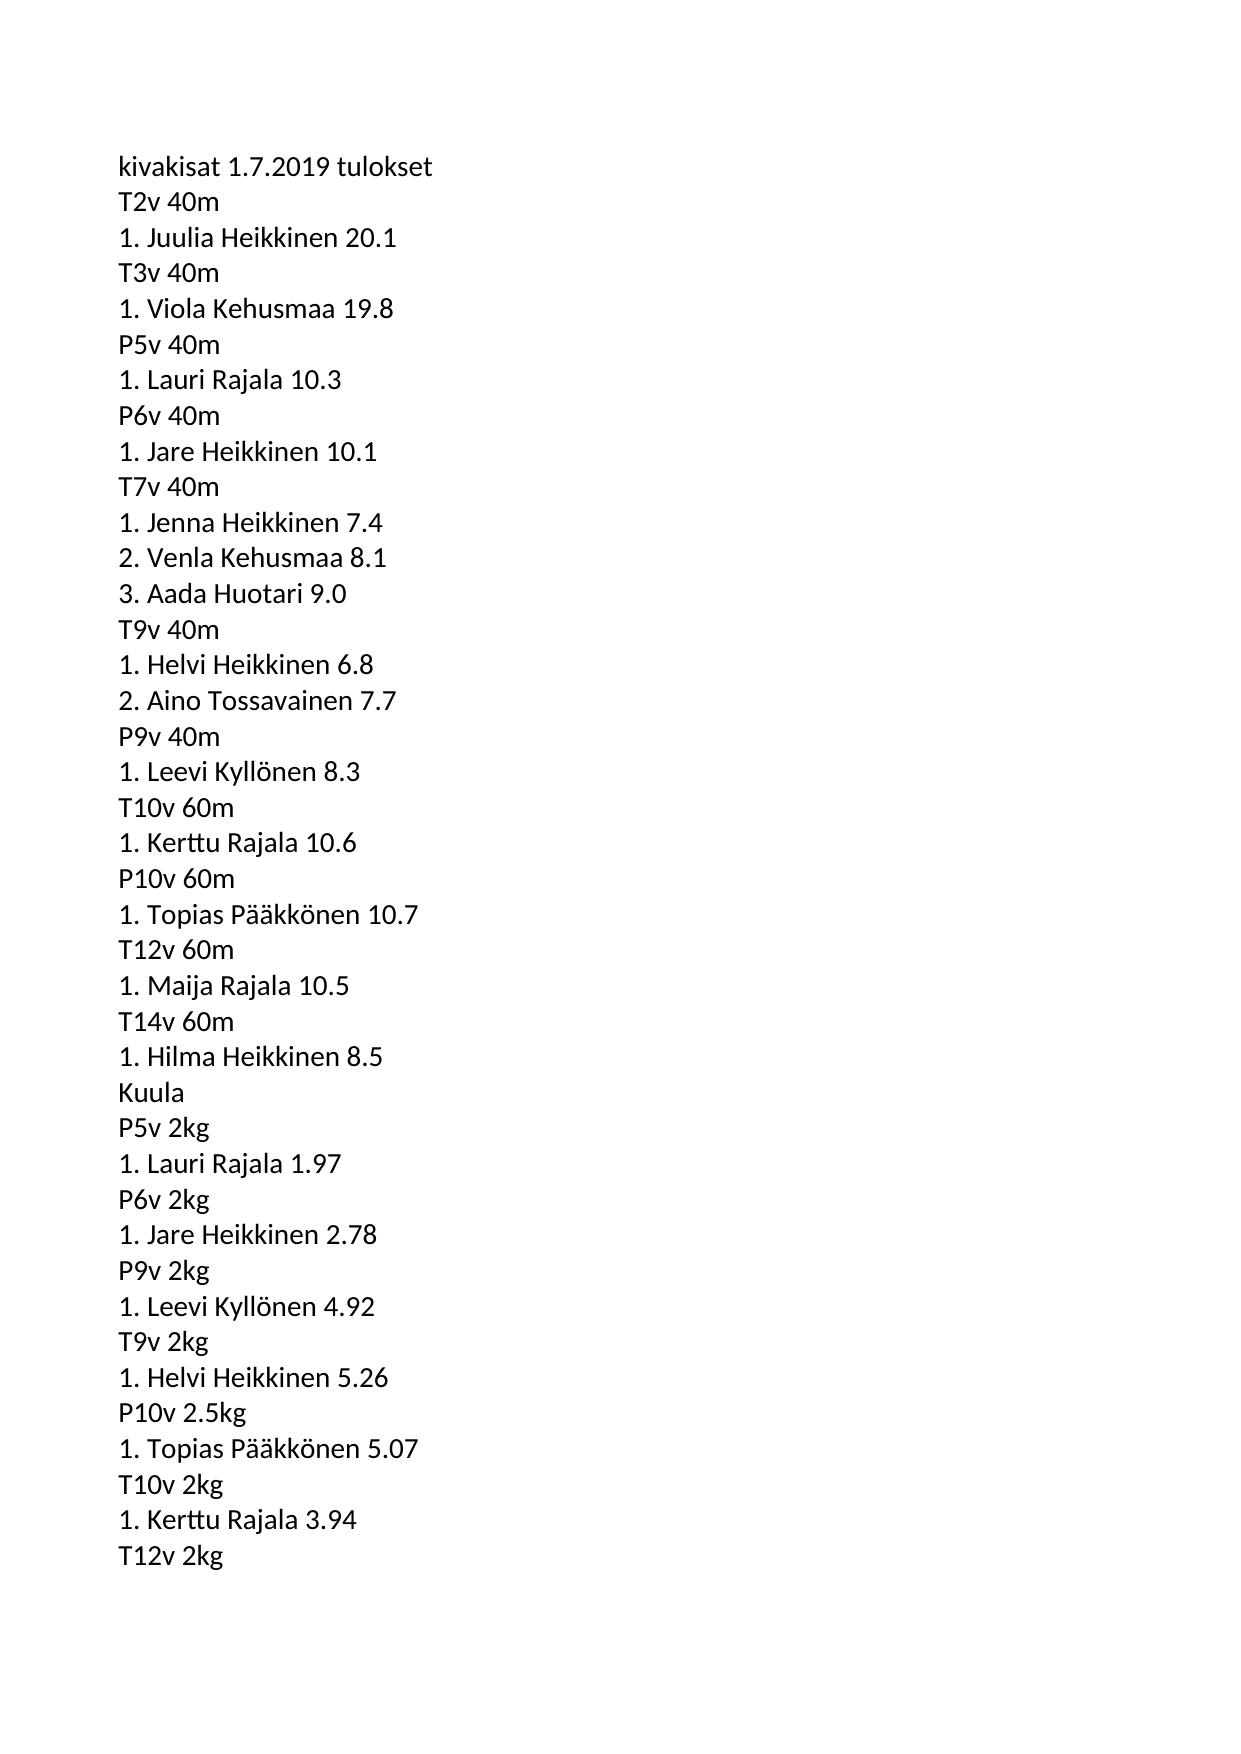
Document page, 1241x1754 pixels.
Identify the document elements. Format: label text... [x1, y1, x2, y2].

text P5v 2kg [118, 1109, 1122, 1145]
text P6v 40m [118, 397, 1122, 433]
text Kuula [118, 1074, 1122, 1109]
text kivakisat 1.7.2019 tulokset [118, 148, 1122, 183]
text 1. Jenna Heikkinen 7.4 [118, 504, 1122, 539]
text P6v 2kg [118, 1181, 1122, 1216]
text T10v 60m [118, 789, 1122, 824]
text T9v 2kg [118, 1323, 1122, 1359]
text 3. Aada Huotari 9.0 [118, 575, 1122, 611]
text T10v 2kg [118, 1466, 1122, 1501]
text 1. Jare Heikkinen 2.78 [118, 1216, 1122, 1252]
text 1. Topias Pääkkönen 10.7 [118, 896, 1122, 931]
text P9v 2kg [118, 1252, 1122, 1288]
text 2. Aino Tossavainen 7.7 [118, 682, 1122, 718]
text 1. Hilma Heikkinen 8.5 [118, 1038, 1122, 1074]
text T9v 40m [118, 611, 1122, 646]
text T14v 60m [118, 1003, 1122, 1038]
text P10v 2.5kg [118, 1394, 1122, 1430]
text P9v 40m [118, 718, 1122, 753]
text 1. Juulia Heikkinen 20.1 [118, 219, 1122, 254]
text P5v 40m [118, 326, 1122, 361]
text 1. Leevi Kyllönen 4.92 [118, 1288, 1122, 1323]
text 1. Viola Kehusmaa 19.8 [118, 290, 1122, 326]
text 1. Jare Heikkinen 10.1 [118, 433, 1122, 468]
text T2v 40m [118, 183, 1122, 219]
text T12v 60m [118, 931, 1122, 967]
text T12v 2kg [118, 1537, 1122, 1573]
text P10v 60m [118, 860, 1122, 896]
text 1. Helvi Heikkinen 6.8 [118, 646, 1122, 682]
text 1. Kerttu Rajala 3.94 [118, 1501, 1122, 1537]
text 1. Kerttu Rajala 10.6 [118, 824, 1122, 860]
text 1. Lauri Rajala 10.3 [118, 361, 1122, 397]
text 2. Venla Kehusmaa 8.1 [118, 539, 1122, 575]
text T7v 40m [118, 468, 1122, 504]
text 1. Leevi Kyllönen 8.3 [118, 753, 1122, 789]
text 1. Maija Rajala 10.5 [118, 967, 1122, 1003]
text 1. Lauri Rajala 1.97 [118, 1145, 1122, 1181]
text 1. Helvi Heikkinen 5.26 [118, 1359, 1122, 1394]
text T3v 40m [118, 254, 1122, 290]
text 1. Topias Pääkkönen 5.07 [118, 1430, 1122, 1466]
